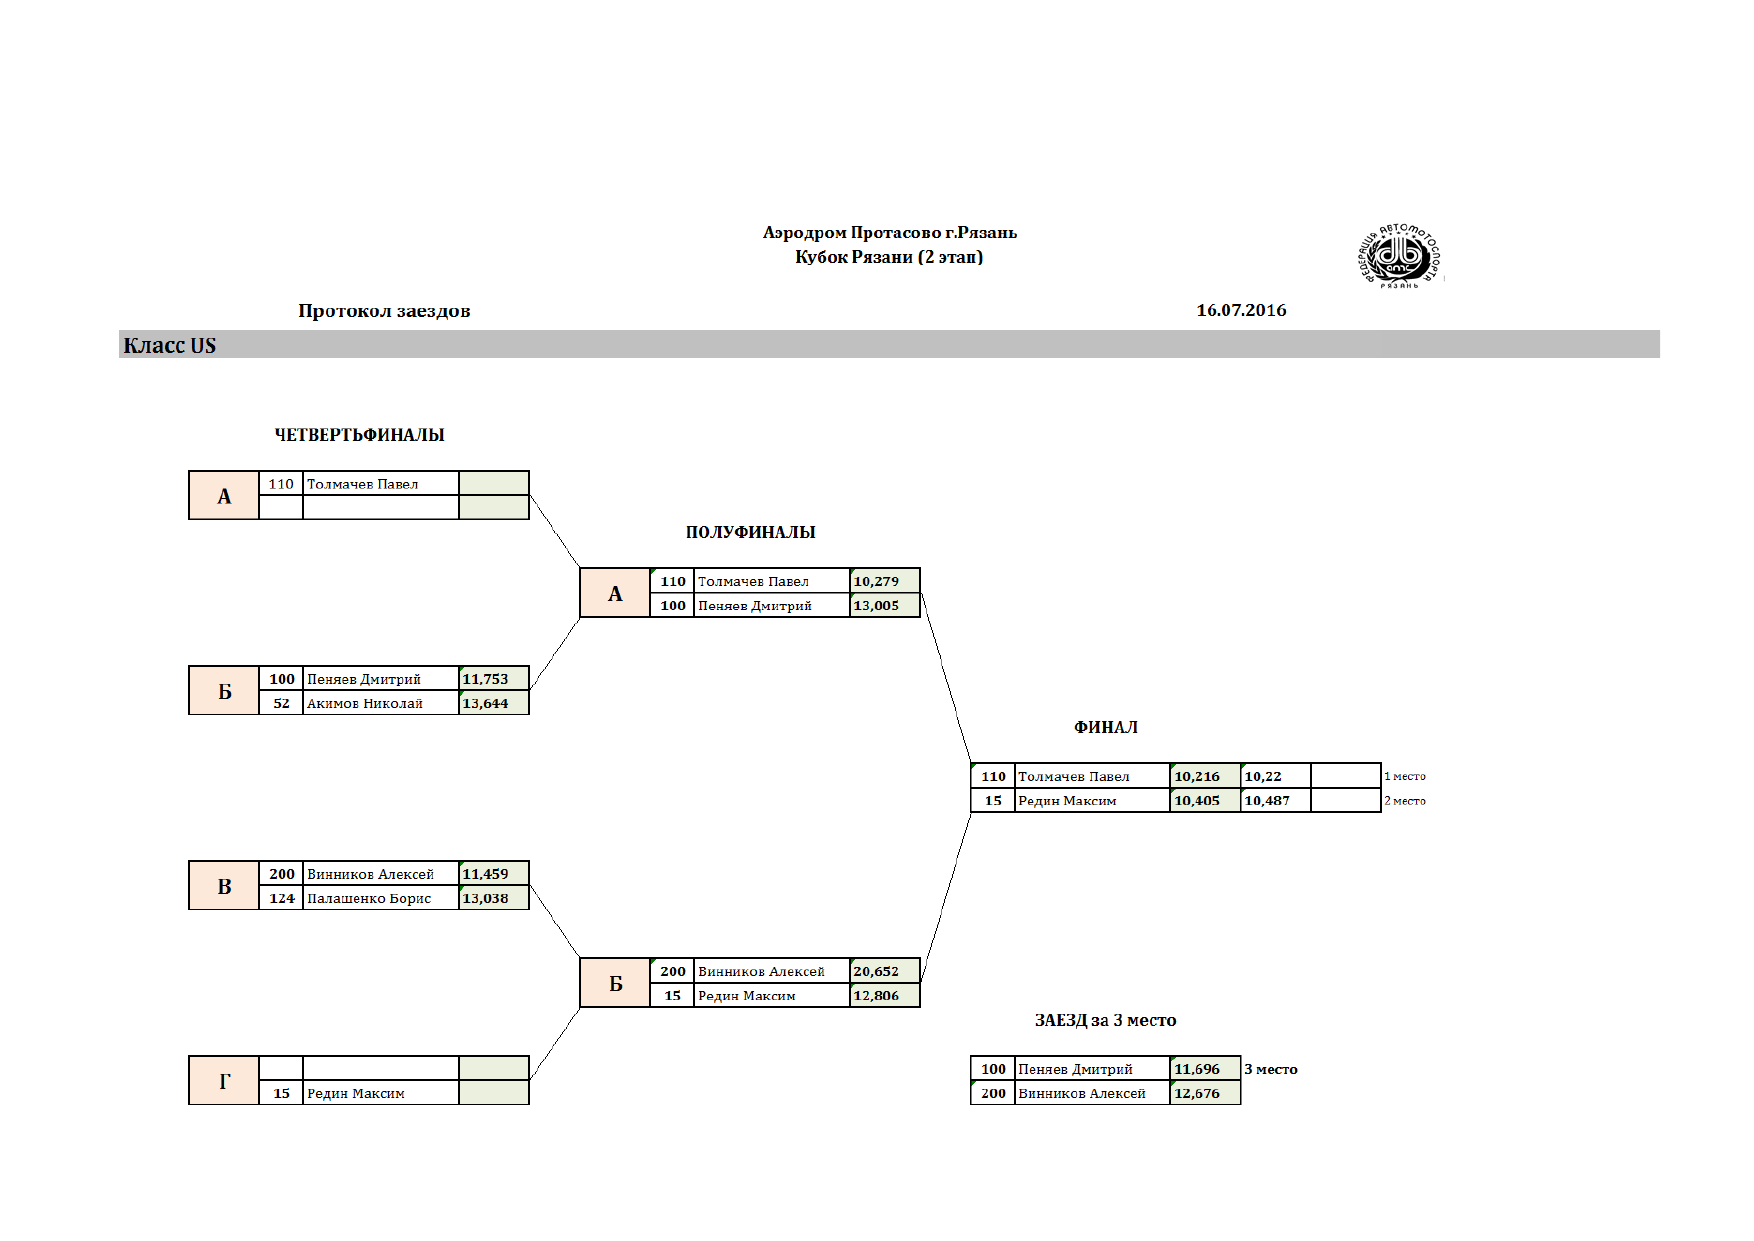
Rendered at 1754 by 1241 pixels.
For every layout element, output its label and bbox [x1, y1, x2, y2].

picture [118, 218, 1661, 1105]
